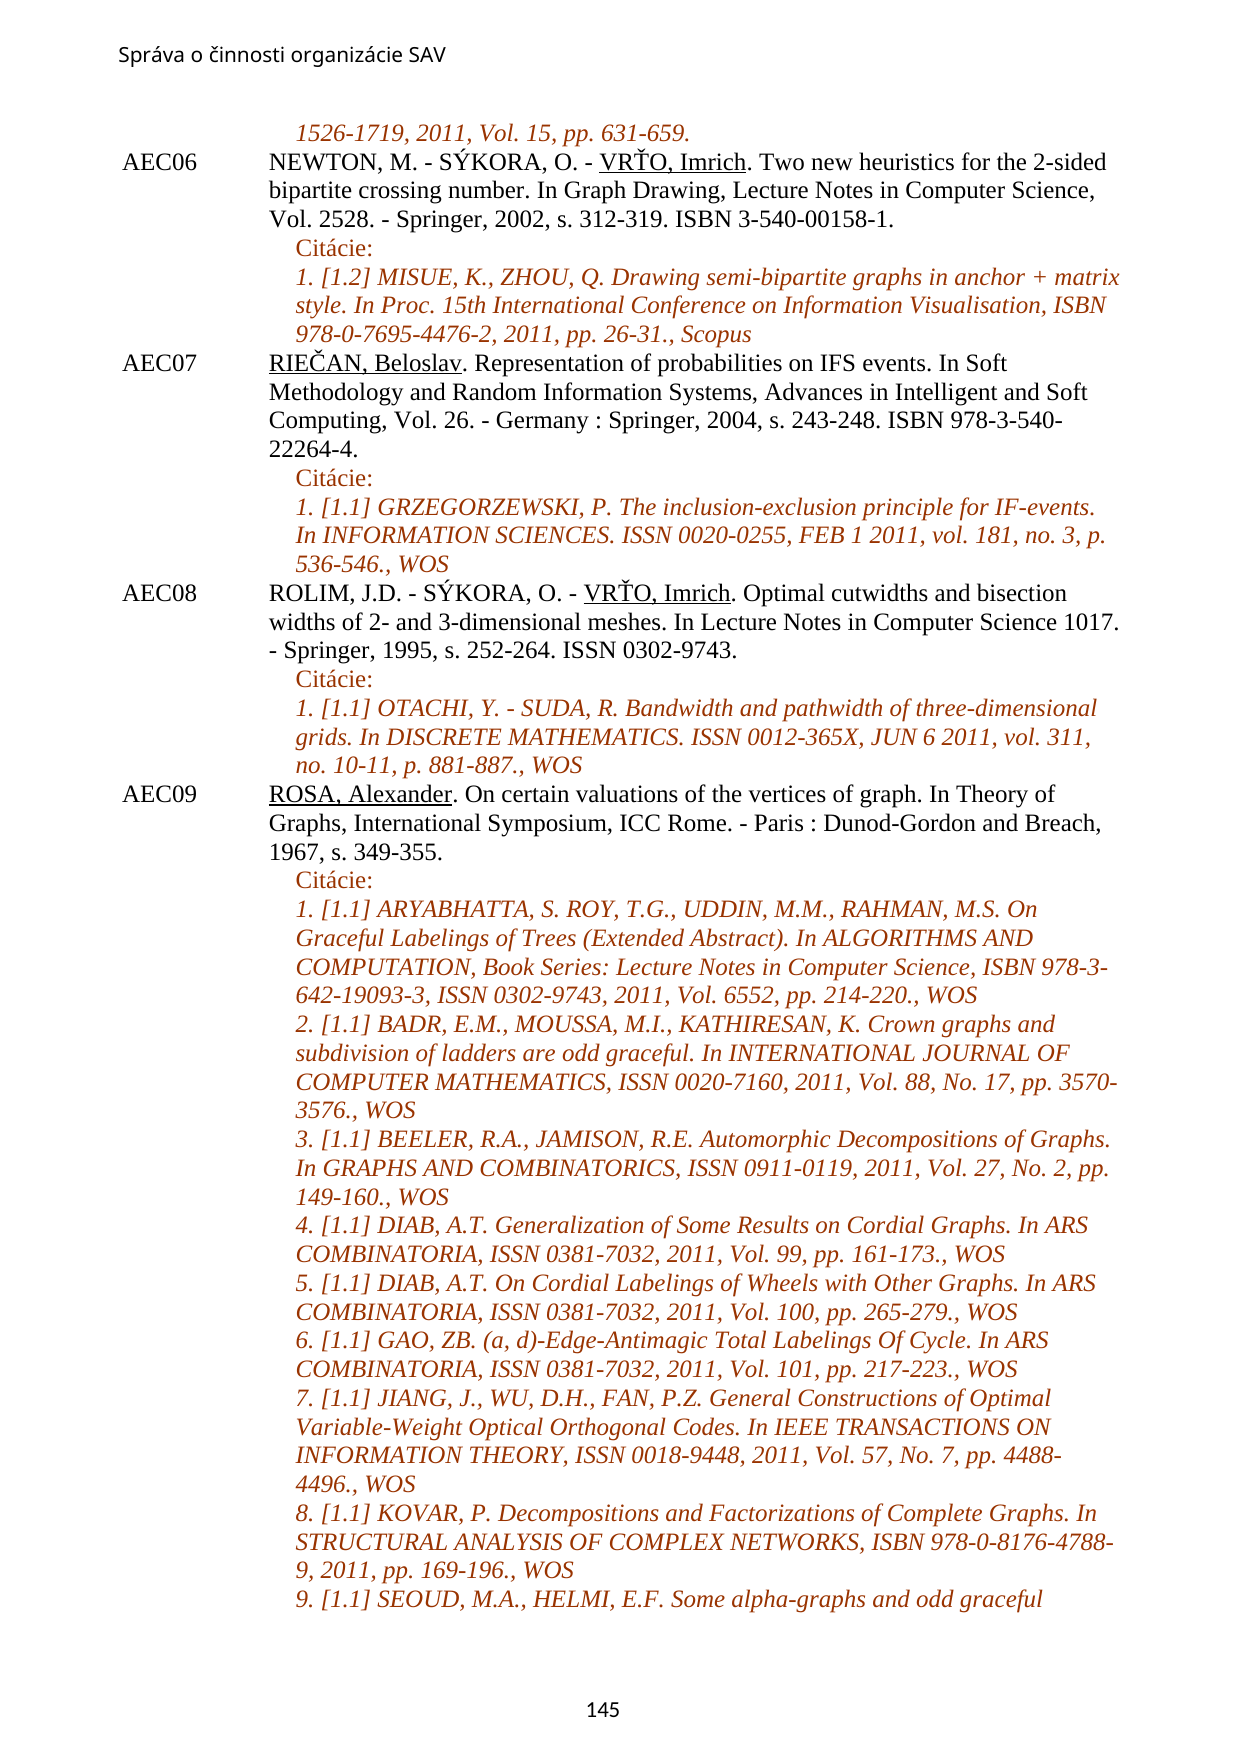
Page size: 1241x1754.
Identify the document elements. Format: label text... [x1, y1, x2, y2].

text Citácie: [295, 664, 1122, 693]
text 6. [1.1] GAO, ZB. (a, d)-Edge-Antimagic Total Labelings Of Cycle. In ARS COMBINATORIA, ISSN 0381-7032, 2011, Vol. 101, pp. 217-223., WOS [295, 1326, 1122, 1383]
text 1. [1.1] ARYABHATTA, S. ROY, T.G., UDDIN, M.M., RAHMAN, M.S. On Graceful Labelings of Trees (Extended Abstract). In ALGORITHMS AND COMPUTATION, Book Series: Lecture Notes in Computer Science, ISBN 978-3-642-19093-3, ISSN 0302-9743, 2011, Vol. 6552, pp. 214-220., WOS [295, 894, 1122, 1009]
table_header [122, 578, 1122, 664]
text Citácie: [295, 233, 1122, 262]
text 8. [1.1] KOVAR, P. Decompositions and Factorizations of Complete Graphs. In STRUCTURAL ANALYSIS OF COMPLEX NETWORKS, ISBN 978-0-8176-4788-9, 2011, pp. 169-196., WOS [295, 1498, 1122, 1584]
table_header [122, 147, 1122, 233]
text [295, 1584, 1122, 1613]
text 3. [1.1] BEELER, R.A., JAMISON, R.E. Automorphic Decompositions of Graphs. In GRAPHS AND COMBINATORICS, ISSN 0911-0119, 2011, Vol. 27, No. 2, pp. 149-160., WOS [295, 1124, 1122, 1211]
text 7. [1.1] JIANG, J., WU, D.H., FAN, P.Z. General Constructions of Optimal Variable-Weight Optical Orthogonal Codes. In IEEE TRANSACTIONS ON INFORMATION THEORY, ISSN 0018-9448, 2011, Vol. 57, No. 7, pp. 4488-4496., WOS [295, 1383, 1122, 1498]
text Citácie: [295, 463, 1122, 492]
text 5. [1.1] DIAB, A.T. On Cordial Labelings of Wheels with Other Graphs. In ARS COMBINATORIA, ISSN 0381-7032, 2011, Vol. 100, pp. 265-279., WOS [295, 1268, 1122, 1326]
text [295, 118, 1122, 147]
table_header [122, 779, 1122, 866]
text 4. [1.1] DIAB, A.T. Generalization of Some Results on Cordial Graphs. In ARS COMBINATORIA, ISSN 0381-7032, 2011, Vol. 99, pp. 161-173., WOS [295, 1211, 1122, 1268]
text 1. [1.2] MISUE, K., ZHOU, Q. Drawing semi-bipartite graphs in anchor + matrix style. In Proc. 15th International Conference on Information Visualisation, ISBN 978-0-7695-4476-2, 2011, pp. 26-31., Scopus [295, 262, 1122, 348]
text 1. [1.1] GRZEGORZEWSKI, P. The inclusion-exclusion principle for IF-events. In INFORMATION SCIENCES. ISSN 0020-0255, FEB 1 2011, vol. 181, no. 3, p. 536-546., WOS [295, 492, 1122, 578]
text Citácie: [295, 866, 1122, 894]
text 1. [1.1] OTACHI, Y. - SUDA, R. Bandwidth and pathwidth of three-dimensional grids. In DISCRETE MATHEMATICS. ISSN 0012-365X, JUN 6 2011, vol. 311, no. 10-11, p. 881-887., WOS [295, 693, 1122, 779]
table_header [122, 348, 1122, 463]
text 2. [1.1] BADR, E.M., MOUSSA, M.I., KATHIRESAN, K. Crown graphs and subdivision of ladders are odd graceful. In INTERNATIONAL JOURNAL OF COMPUTER MATHEMATICS, ISSN 0020-7160, 2011, Vol. 88, No. 17, pp. 3570-3576., WOS [295, 1009, 1122, 1124]
